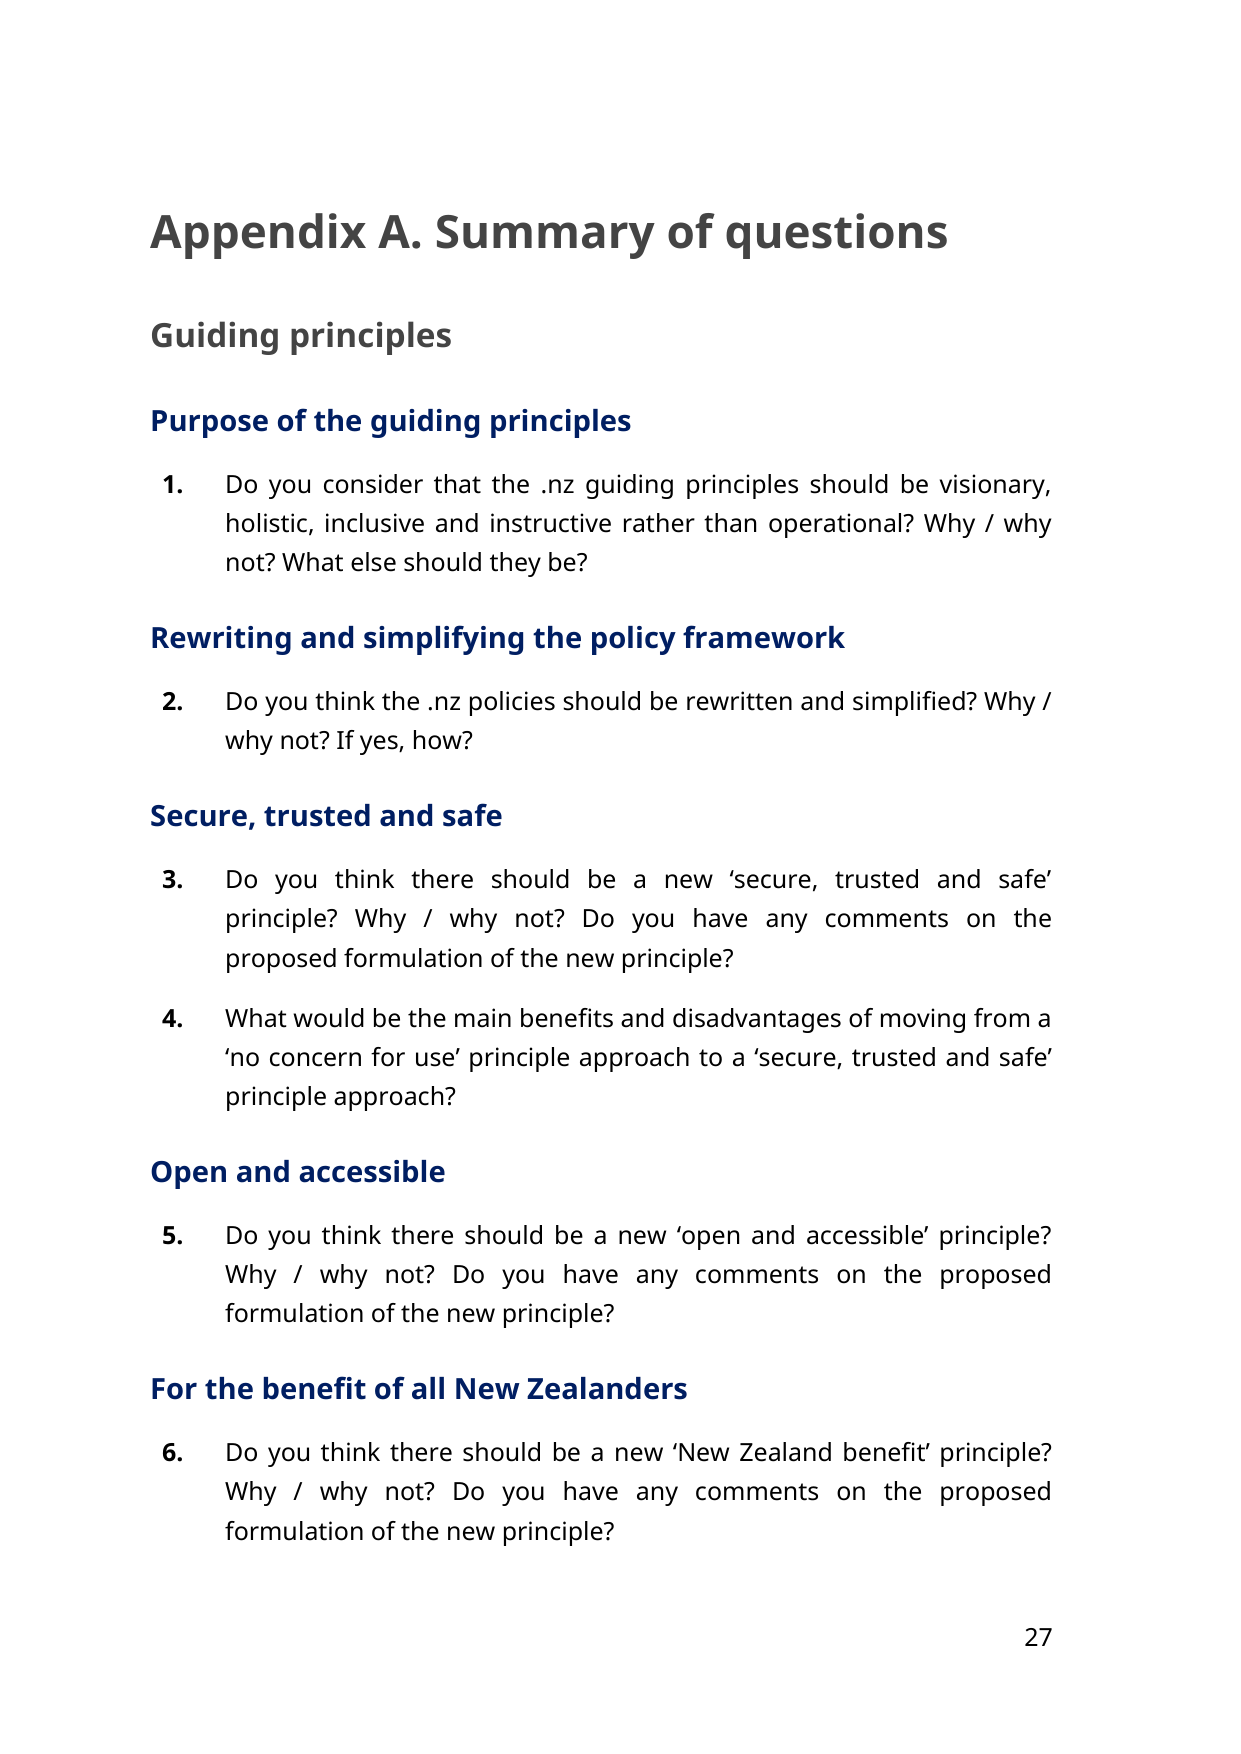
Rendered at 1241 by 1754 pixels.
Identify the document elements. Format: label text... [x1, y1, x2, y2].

subtitle For the benefit of all New Zealanders [150, 1368, 1053, 1408]
subtitle Purpose of the guiding principles [150, 400, 1053, 440]
subtitle Open and accessible [150, 1151, 1053, 1191]
list Do you consider that the .nz guiding principles should be visionary, holistic, inclusive and instructive rather than operational? Why / why not? What else should they be? [162, 467, 1053, 579]
subtitle Appendix A. Summary of questions [150, 200, 1053, 262]
subtitle Guiding principles [150, 312, 1053, 358]
list Do you think there should be a new ‘open and accessible’ principle? Why / why not? Do you have any comments on the proposed formulation of the new principle? [162, 1218, 1053, 1330]
list Do you think the .nz policies should be rewritten and simplified? Why / why not? If yes, how? [162, 684, 1053, 757]
list Do you think there should be a new ‘secure, trusted and safe’ principle? Why / why not? Do you have any comments on the proposed formulation of the new principle? [162, 862, 1053, 974]
subtitle Secure, trusted and safe [150, 796, 1053, 835]
subtitle Rewriting and simplifying the policy framework [150, 617, 1053, 657]
list What would be the main benefits and disadvantages of moving from a ‘no concern for use’ principle approach to a ‘secure, trusted and safe’ principle approach? [162, 1000, 1053, 1113]
list Do you think there should be a new ‘New Zealand benefit’ principle? Why / why not? Do you have any comments on the proposed formulation of the new principle? [162, 1435, 1053, 1547]
